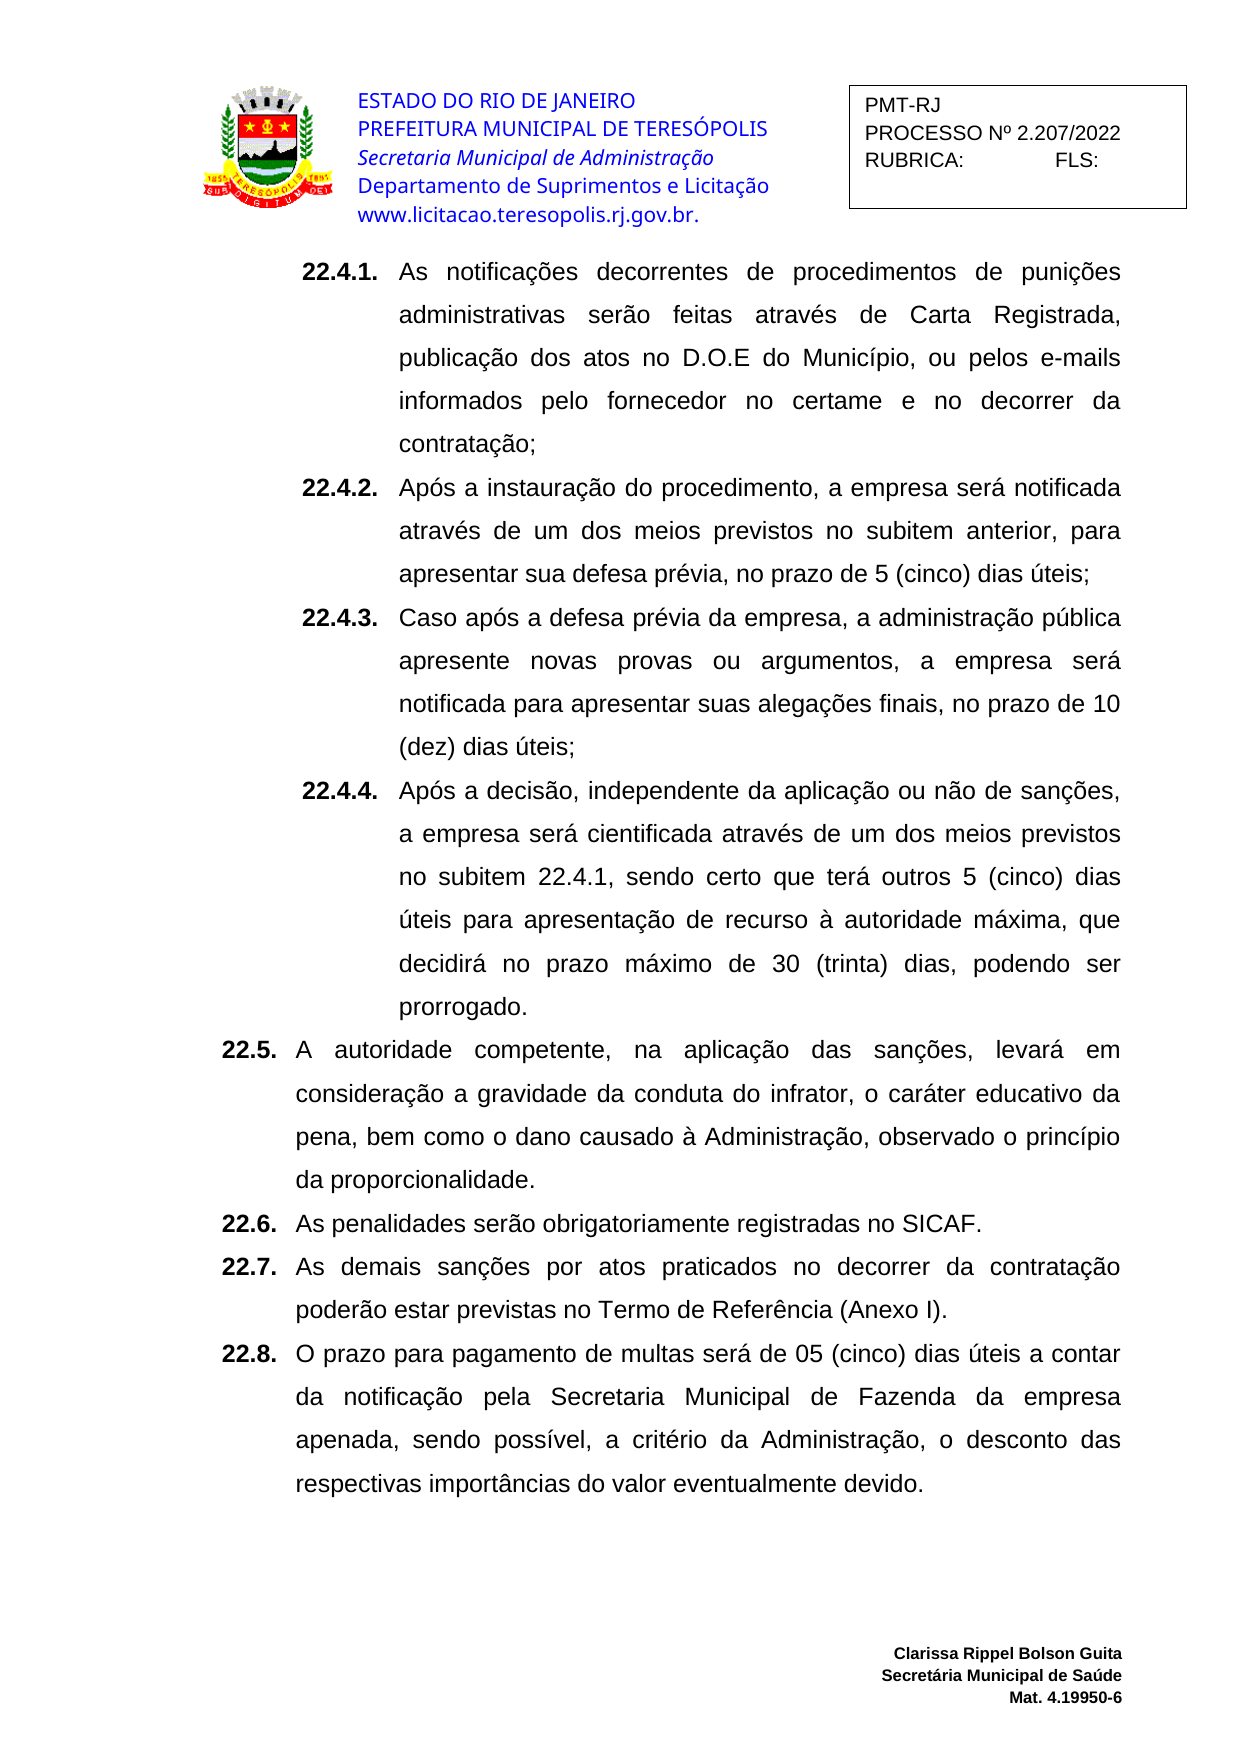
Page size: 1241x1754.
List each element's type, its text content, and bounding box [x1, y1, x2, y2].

list As penalidades serão obrigatoriamente registradas no SICAF. [222, 1209, 1122, 1237]
list As notificações decorrentes de procedimentos de punições administrativas serão feitas através de Carta Registrada, publicação dos atos no D.O.E do Município, ou pelos e-mails informados pelo fornecedor no certame e no decorrer da contratação; [302, 257, 1122, 458]
list O prazo para pagamento de multas será de 05 (cinco) dias úteis a contar da notificação pela Secretaria Municipal de Fazenda da empresa apenada, sendo possível, a critério da Administração, o desconto das respectivas importâncias do valor eventualmente devido. [222, 1339, 1122, 1497]
list As demais sanções por atos praticados no decorrer da contratação poderão estar previstas no Termo de Referência (Anexo I). [222, 1252, 1122, 1324]
list Após a decisão, independente da aplicação ou não de sanções, a empresa será cientificada através de um dos meios previstos no subitem 22.4.1, sendo certo que terá outros 5 (cinco) dias úteis para apresentação de recurso à autoridade máxima, que decidirá no prazo máximo de 30 (trinta) dias, podendo ser prorrogado. [302, 776, 1122, 1021]
list Após a instauração do procedimento, a empresa será notificada através de um dos meios previstos no subitem anterior, para apresentar sua defesa prévia, no prazo de 5 (cinco) dias úteis; [302, 473, 1122, 588]
picture [203, 86, 333, 208]
list A autoridade competente, na aplicação das sanções, levará em consideração a gravidade da conduta do infrator, o caráter educativo da pena, bem como o dano causado à Administração, observado o princípio da proporcionalidade. [222, 1036, 1122, 1194]
list Caso após a defesa prévia da empresa, a administração pública apresente novas provas ou argumentos, a empresa será notificada para apresentar suas alegações finais, no prazo de 10 (dez) dias úteis; [302, 603, 1122, 761]
